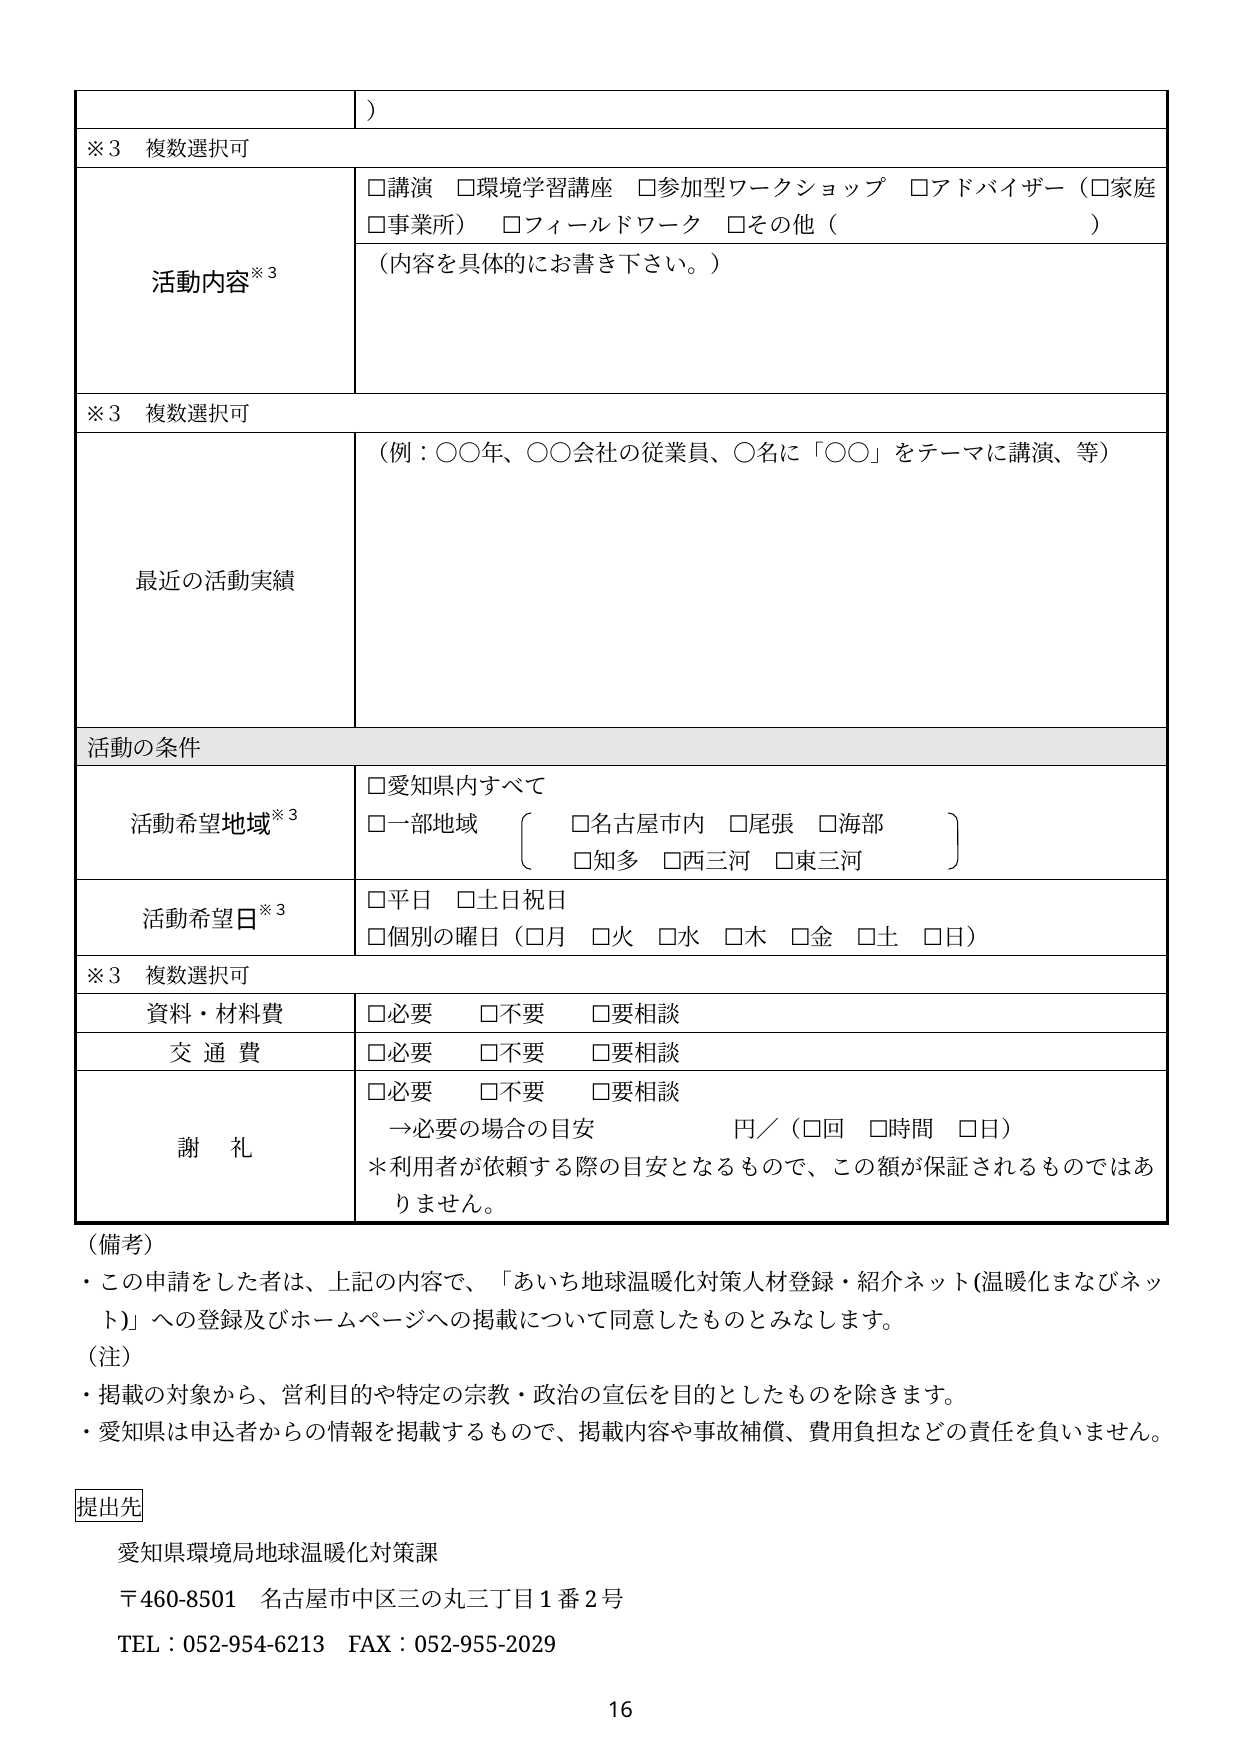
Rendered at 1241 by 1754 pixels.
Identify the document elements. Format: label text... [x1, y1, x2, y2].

table_cell （内容を具体的にお書き下さい。） [356, 244, 1166, 393]
text ・愛知県は申込者からの情報を掲載するもので、掲載内容や事故補償、費用負担などの責任を負いません。 [75, 1412, 1165, 1449]
table_cell 活動の条件 [77, 728, 1166, 765]
table_cell 活動希望 [77, 766, 354, 879]
table_cell 最近の活動実績 [77, 433, 354, 727]
table_cell 必要 不要 要相談 →必要の場合の目安 円／（回 時間 日） ＊利用者が依頼する際の目安となるもので、この額が保証されるものではありません。 [356, 1071, 1166, 1221]
table_cell [77, 168, 354, 393]
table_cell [356, 91, 1166, 128]
text （注） [75, 1337, 1165, 1374]
table_cell ※３ 複数選択可 [77, 956, 1166, 993]
table_cell 資料・材料費 [77, 994, 354, 1032]
text 〒460-8501 名古屋市中区三の丸三丁目1番2号 [117, 1578, 1165, 1616]
table_cell 交 通 費 [77, 1033, 354, 1070]
table_cell 平日 土日祝日 個別の曜日（月 火 水 木 金 土 日） [356, 880, 1166, 955]
table_cell [77, 91, 354, 128]
text 愛知県環境局地球温暖化対策課 [117, 1533, 1165, 1570]
table_cell 活動希望 [77, 880, 354, 955]
table_cell 必要 不要 要相談 [356, 994, 1166, 1032]
text ・この申請をした者は、上記の内容で、「あいち地球温暖化対策人材登録・紹介ネット(温暖化まなびネット)」への登録及びホームページへの掲載について同意したものとみなします。 [75, 1262, 1165, 1337]
table_cell 講演 環境学習講座 参加型ワークショップ アドバイザー（家庭 事業所） フィールドワーク その他（ ） [356, 168, 1166, 243]
table_cell 必要 不要 要相談 [356, 1033, 1166, 1070]
table_cell ※３ 複数選択可 [77, 129, 1166, 167]
table_cell ※３ 複数選択可 [77, 394, 1166, 432]
text ・掲載の対象から、営利目的や特定の宗教・政治の宣伝を目的としたものを除きます。 [75, 1374, 1165, 1412]
table_cell 愛知県内すべて 一部地域 名古屋市内 尾張 海部 知多 西三河 東三河 [356, 766, 1166, 879]
text TEL：052-954-6213 FAX：052-955-2029 [117, 1624, 1165, 1662]
text （備考） [75, 1225, 1165, 1262]
text 提出先 [75, 1487, 1165, 1524]
table_cell 謝 礼 [77, 1071, 354, 1221]
table_cell （例：○○年、○○会社の従業員、〇名に「○○」をテーマに講演、等） [356, 433, 1166, 727]
